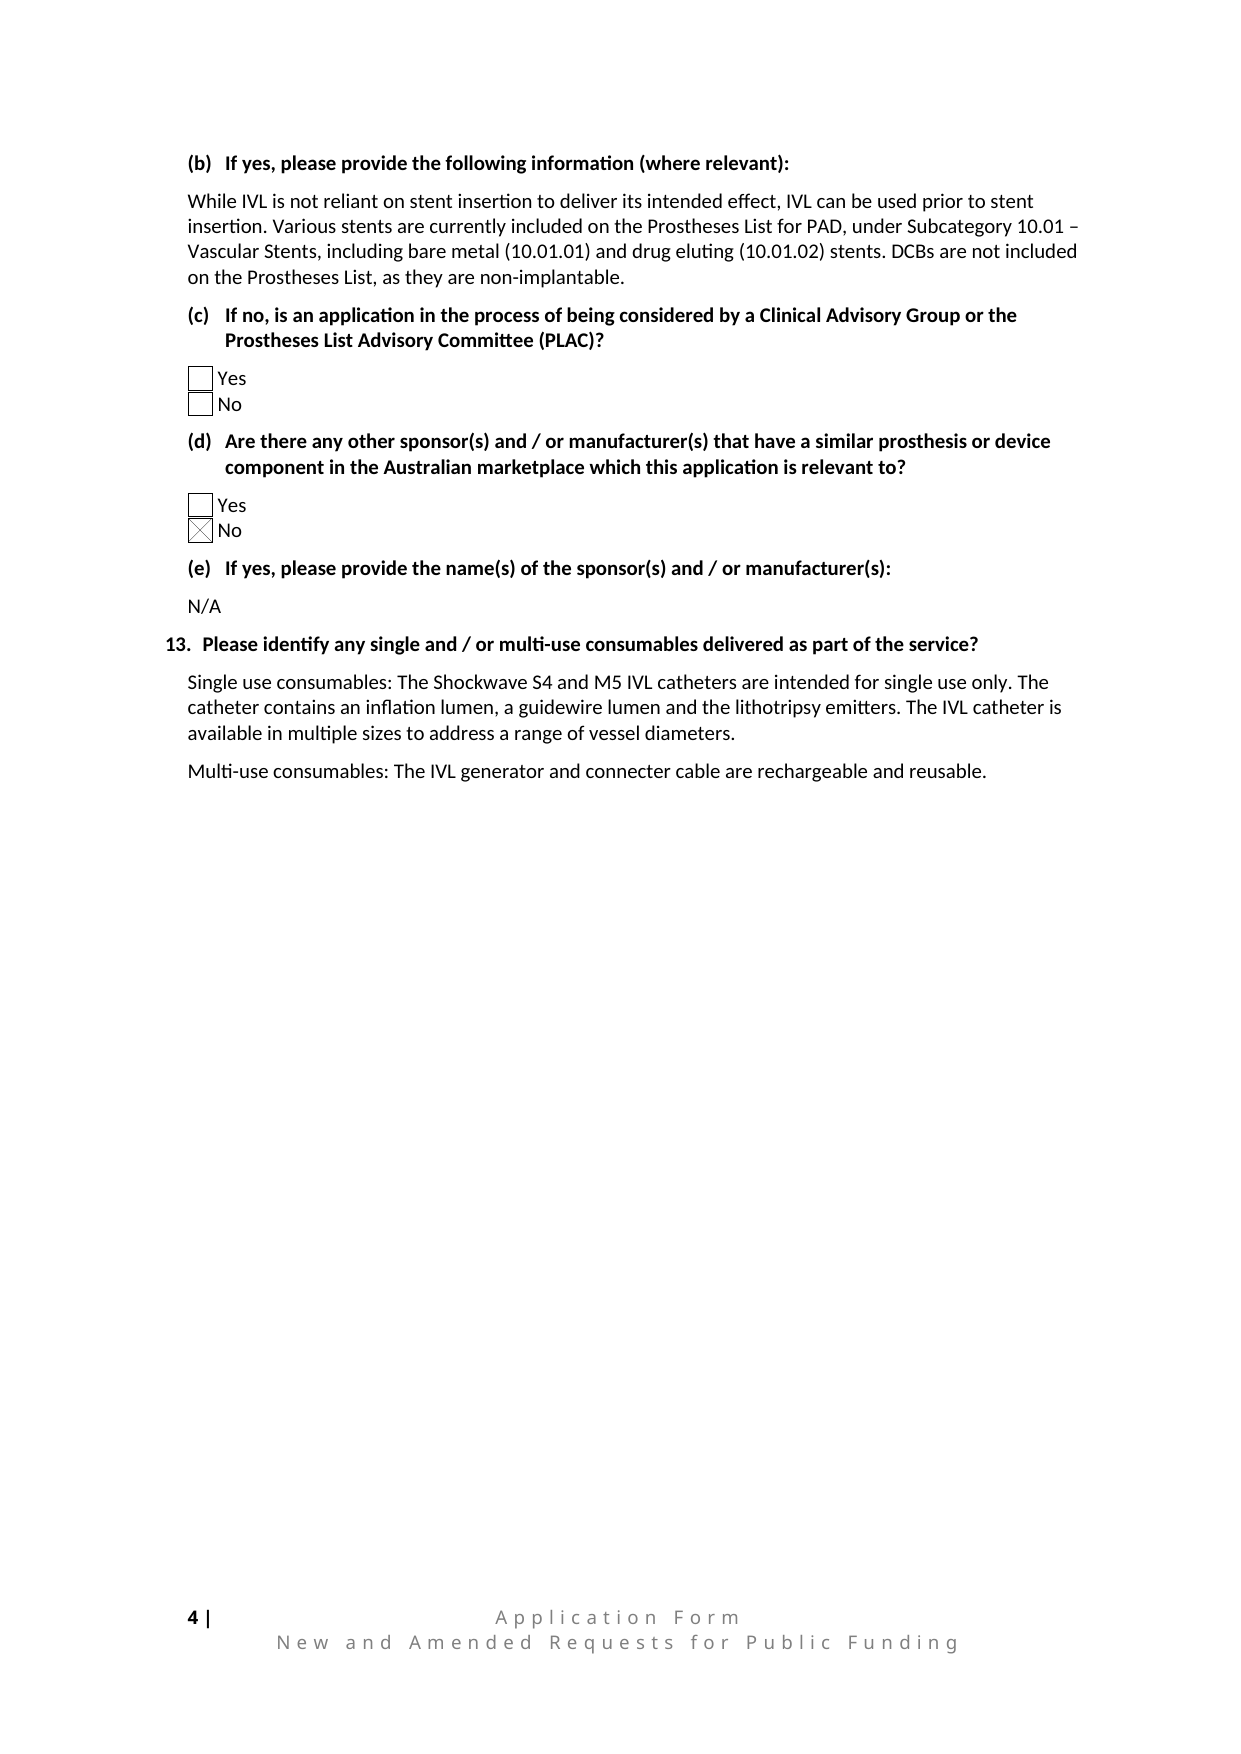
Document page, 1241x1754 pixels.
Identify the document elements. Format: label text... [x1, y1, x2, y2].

subtitle If yes, please provide the name(s) of the sponsor(s) and / or manufacturer(s): [187, 555, 1090, 581]
text Yes [187, 365, 1090, 391]
text Multi-use consumables: The IVL generator and connecter cable are rechargeable and reusable. [187, 758, 1090, 783]
text No [187, 517, 1090, 543]
subtitle Are there any other sponsor(s) and / or manufacturer(s) that have a similar prosthesis or device component in the Australian marketplace which this application is relevant to? [187, 429, 1090, 479]
text Yes [187, 492, 1090, 517]
subtitle Please identify any single and / or multi-use consumables delivered as part of the service? [165, 631, 1090, 657]
text N/A [187, 593, 1090, 619]
text Single use consumables: The Shockwave S4 and M5 IVL catheters are intended for single use only. The catheter contains an inflation lumen, a guidewire lumen and the lithotripsy emitters. The IVL catheter is available in multiple sizes to address a range of vessel diameters. [187, 669, 1090, 745]
subtitle If yes, please provide the following information (where relevant): [187, 150, 1090, 175]
subtitle If no, is an application in the process of being considered by a Clinical Advisory Group or the Prostheses List Advisory Committee (PLAC)? [187, 302, 1090, 353]
text No [187, 391, 1090, 416]
text While IVL is not reliant on stent insertion to deliver its intended effect, IVL can be used prior to stent insertion. Various stents are currently included on the Prostheses List for PAD, under Subcategory 10.01 – Vascular Stents, including bare metal (10.01.01) and drug eluting (10.01.02) stents. DCBs are not included on the Prostheses List, as they are non-implantable. [187, 188, 1090, 289]
